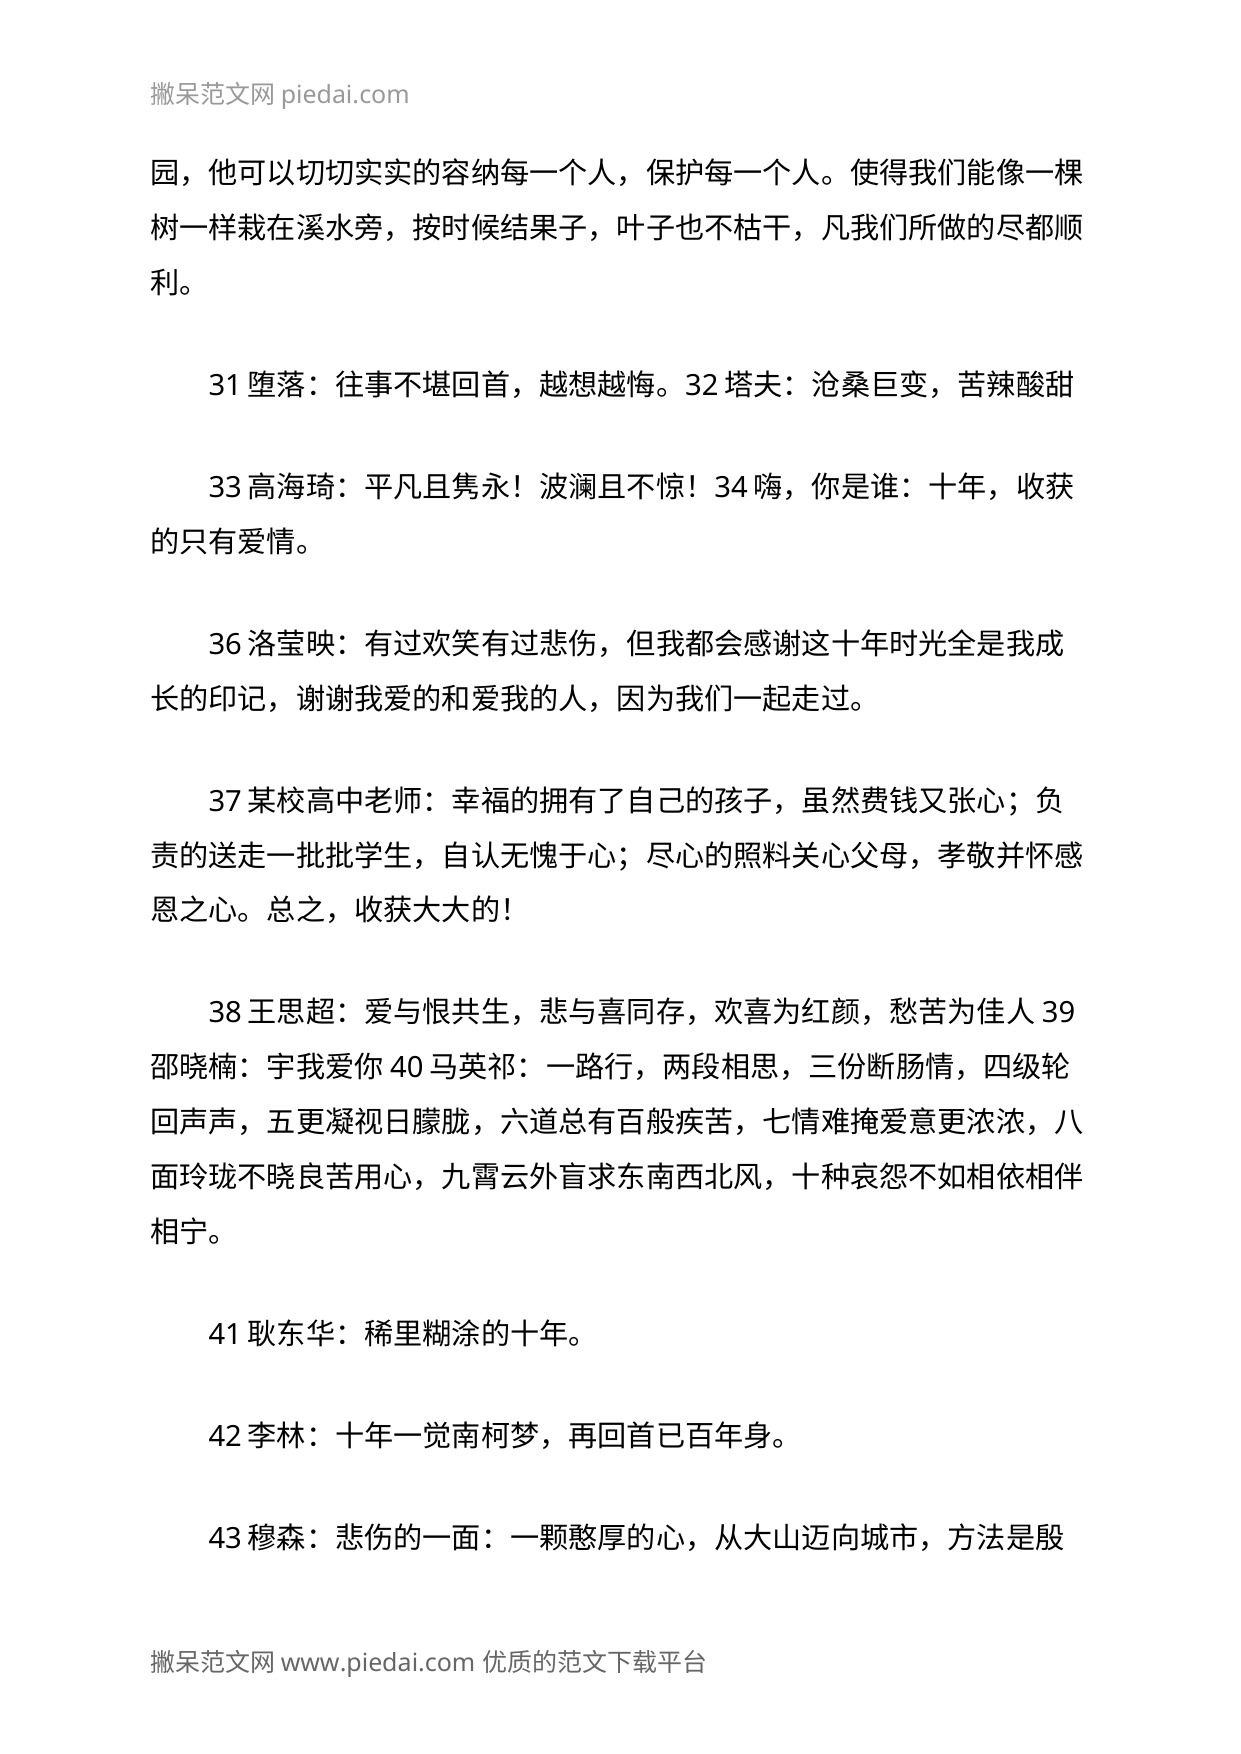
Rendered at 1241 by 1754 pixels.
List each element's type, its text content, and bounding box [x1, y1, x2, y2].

text 31堕落：往事不堪回首，越想越悔。32塔夫：沧桑巨变，苦辣酸甜 [150, 362, 1090, 404]
text 38王思超：爱与恨共生，悲与喜同存，欢喜为红颜，愁苦为佳人 39邵晓楠：宇我爱你 40马英祁：一路行，两段相思，三份断肠情，四级轮回声声，五更凝视日朦胧，六道总有百般疾苦，七情难掩爱意更浓浓，八面玲珑不晓良苦用心，九霄云外盲求东南西北风，十种哀怨不如相依相伴相宁。 [150, 989, 1090, 1251]
text 42李林：十年一觉南柯梦，再回首已百年身。 [150, 1412, 1090, 1455]
text 33高海琦：平凡且隽永！波澜且不惊！34嗨，你是谁：十年，收获的只有爱情。 [150, 463, 1090, 561]
text 41耿东华：稀里糊涂的十年。 [150, 1310, 1090, 1353]
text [150, 1514, 1090, 1557]
text 36洛莹映：有过欢笑有过悲伤，但我都会感谢这十年时光全是我成长的印记，谢谢我爱的和爱我的人，因为我们一起走过。 [150, 620, 1090, 718]
text 37某校高中老师：幸福的拥有了自己的孩子，虽然费钱又张心；负责的送走一批批学生，自认无愧于心；尽心的照料关心父母，孝敬并怀感恩之心。总之，收获大大的！ [150, 777, 1090, 929]
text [150, 150, 1090, 302]
